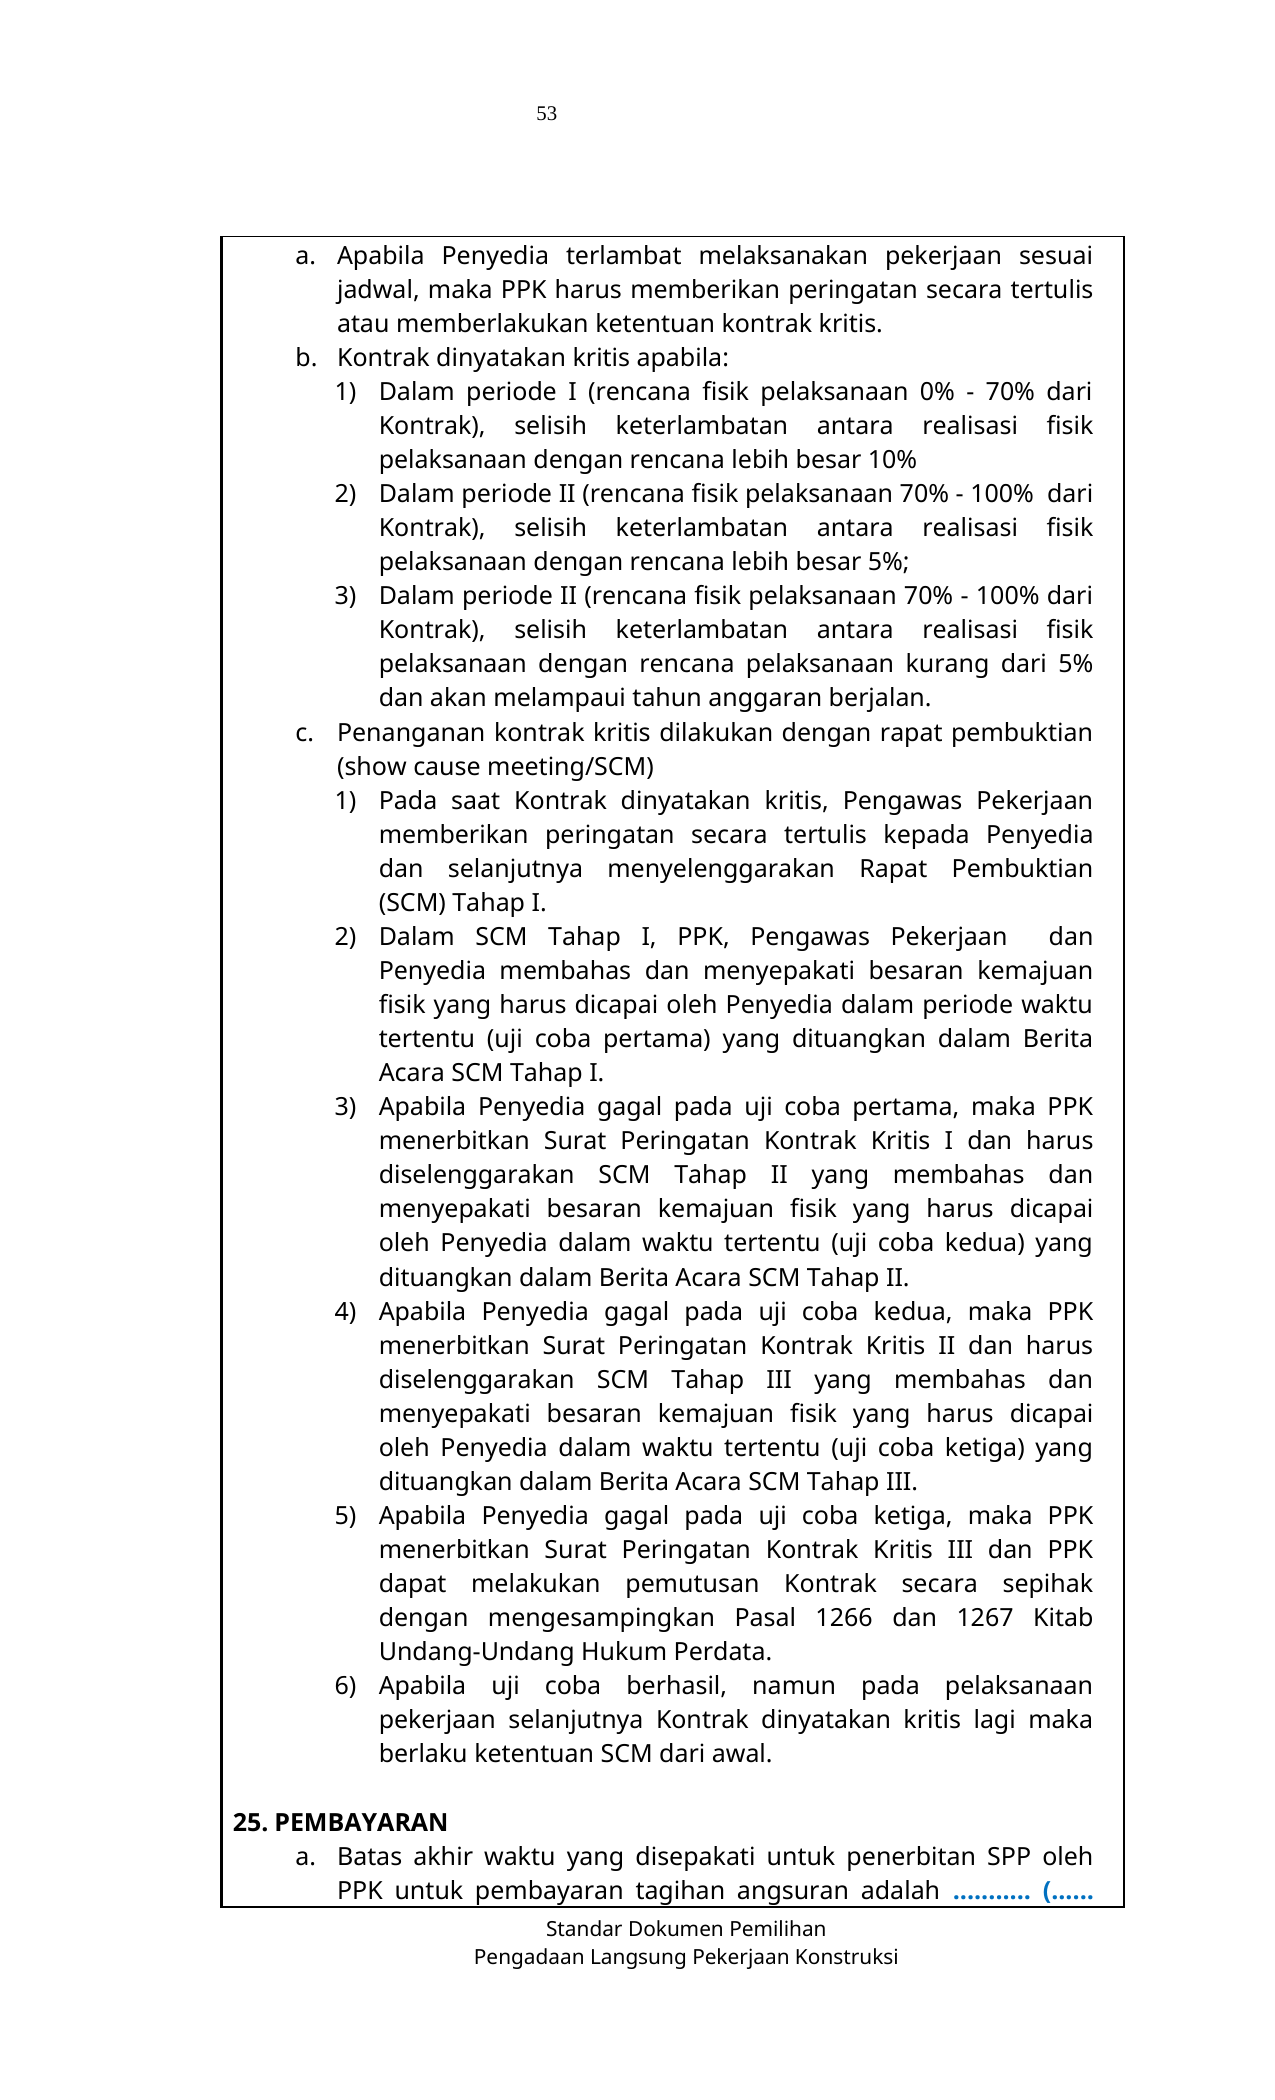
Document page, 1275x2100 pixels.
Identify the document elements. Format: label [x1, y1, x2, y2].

table_cell [223, 237, 1123, 1906]
